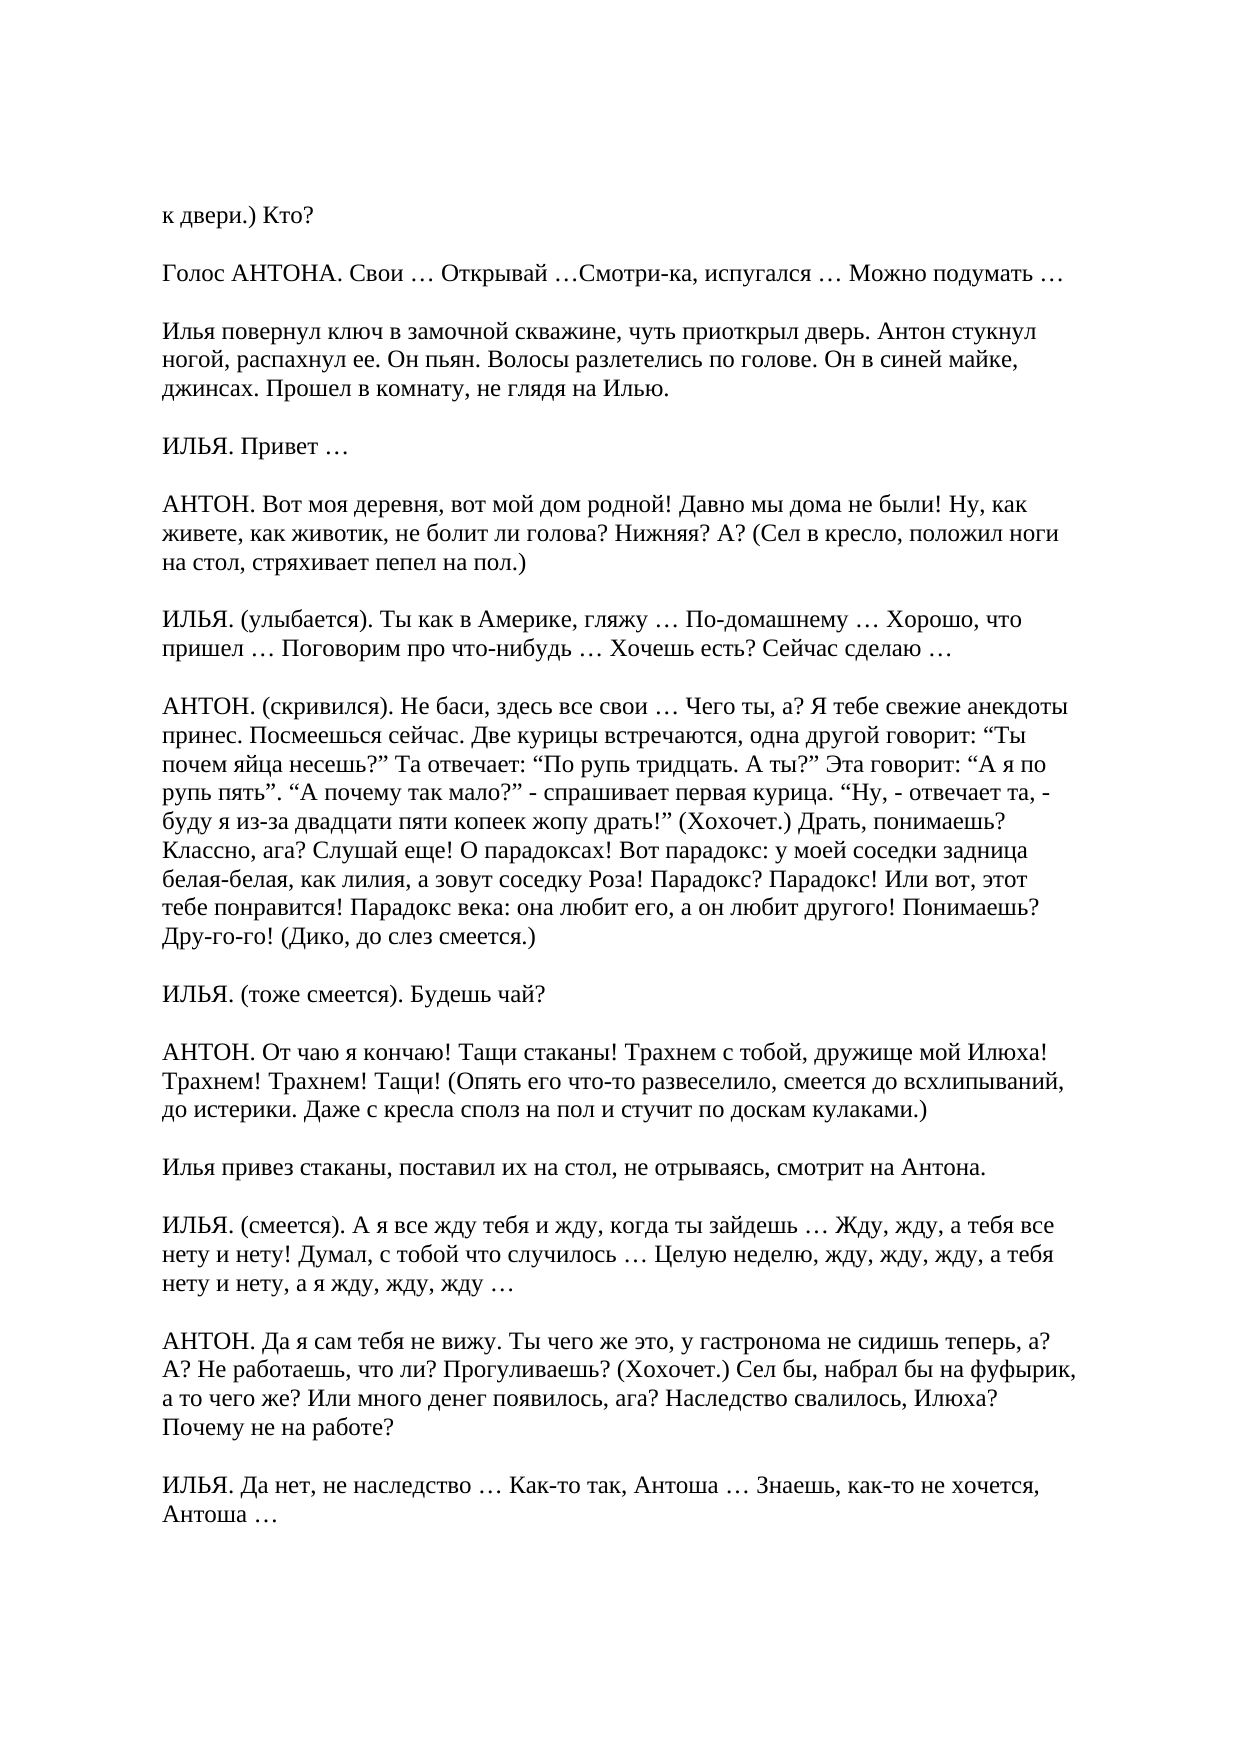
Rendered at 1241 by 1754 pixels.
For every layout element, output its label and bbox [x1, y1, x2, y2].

table_header [120, 150, 1120, 1577]
